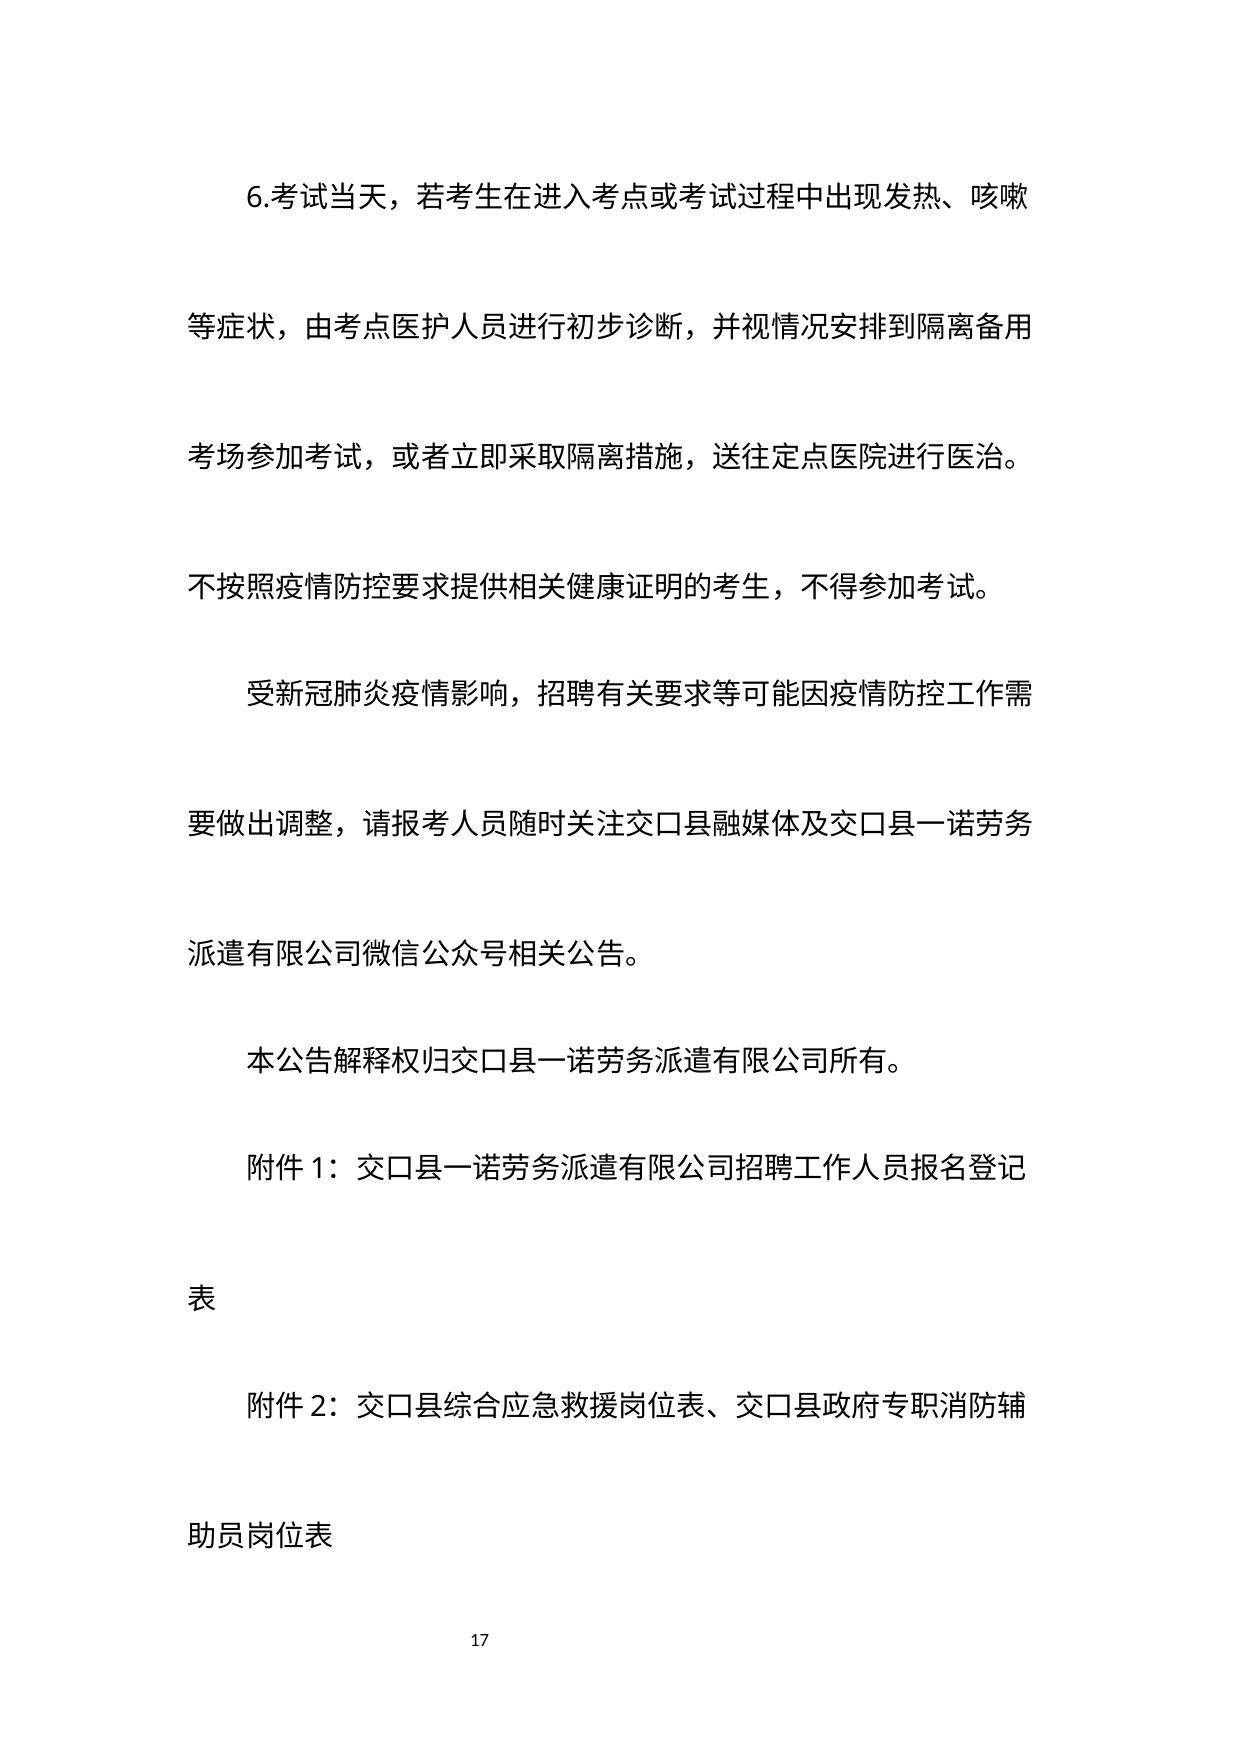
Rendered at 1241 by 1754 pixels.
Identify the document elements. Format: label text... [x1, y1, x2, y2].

text 6.考试当天，若考生在进入考点或考试过程中出现发热、咳嗽等症状，由考点医护人员进行初步诊断，并视情况安排到隔离备用考场参加考试，或者立即采取隔离措施，送往定点医院进行医治。不按照疫情防控要求提供相关健康证明的考生，不得参加考试。 [187, 162, 1053, 617]
text 附件2：交口县综合应急救援岗位表、交口县政府专职消防辅助员岗位表 [187, 1371, 1053, 1566]
text 本公告解释权归交口县一诺劳务派遣有限公司所有。 [187, 1027, 1053, 1092]
text 附件1：交口县一诺劳务派遣有限公司招聘工作人员报名登记表 [187, 1134, 1053, 1329]
text 受新冠肺炎疫情影响，招聘有关要求等可能因疫情防控工作需要做出调整，请报考人员随时关注交口县融媒体及交口县一诺劳务派遣有限公司微信公众号相关公告。 [187, 659, 1053, 984]
